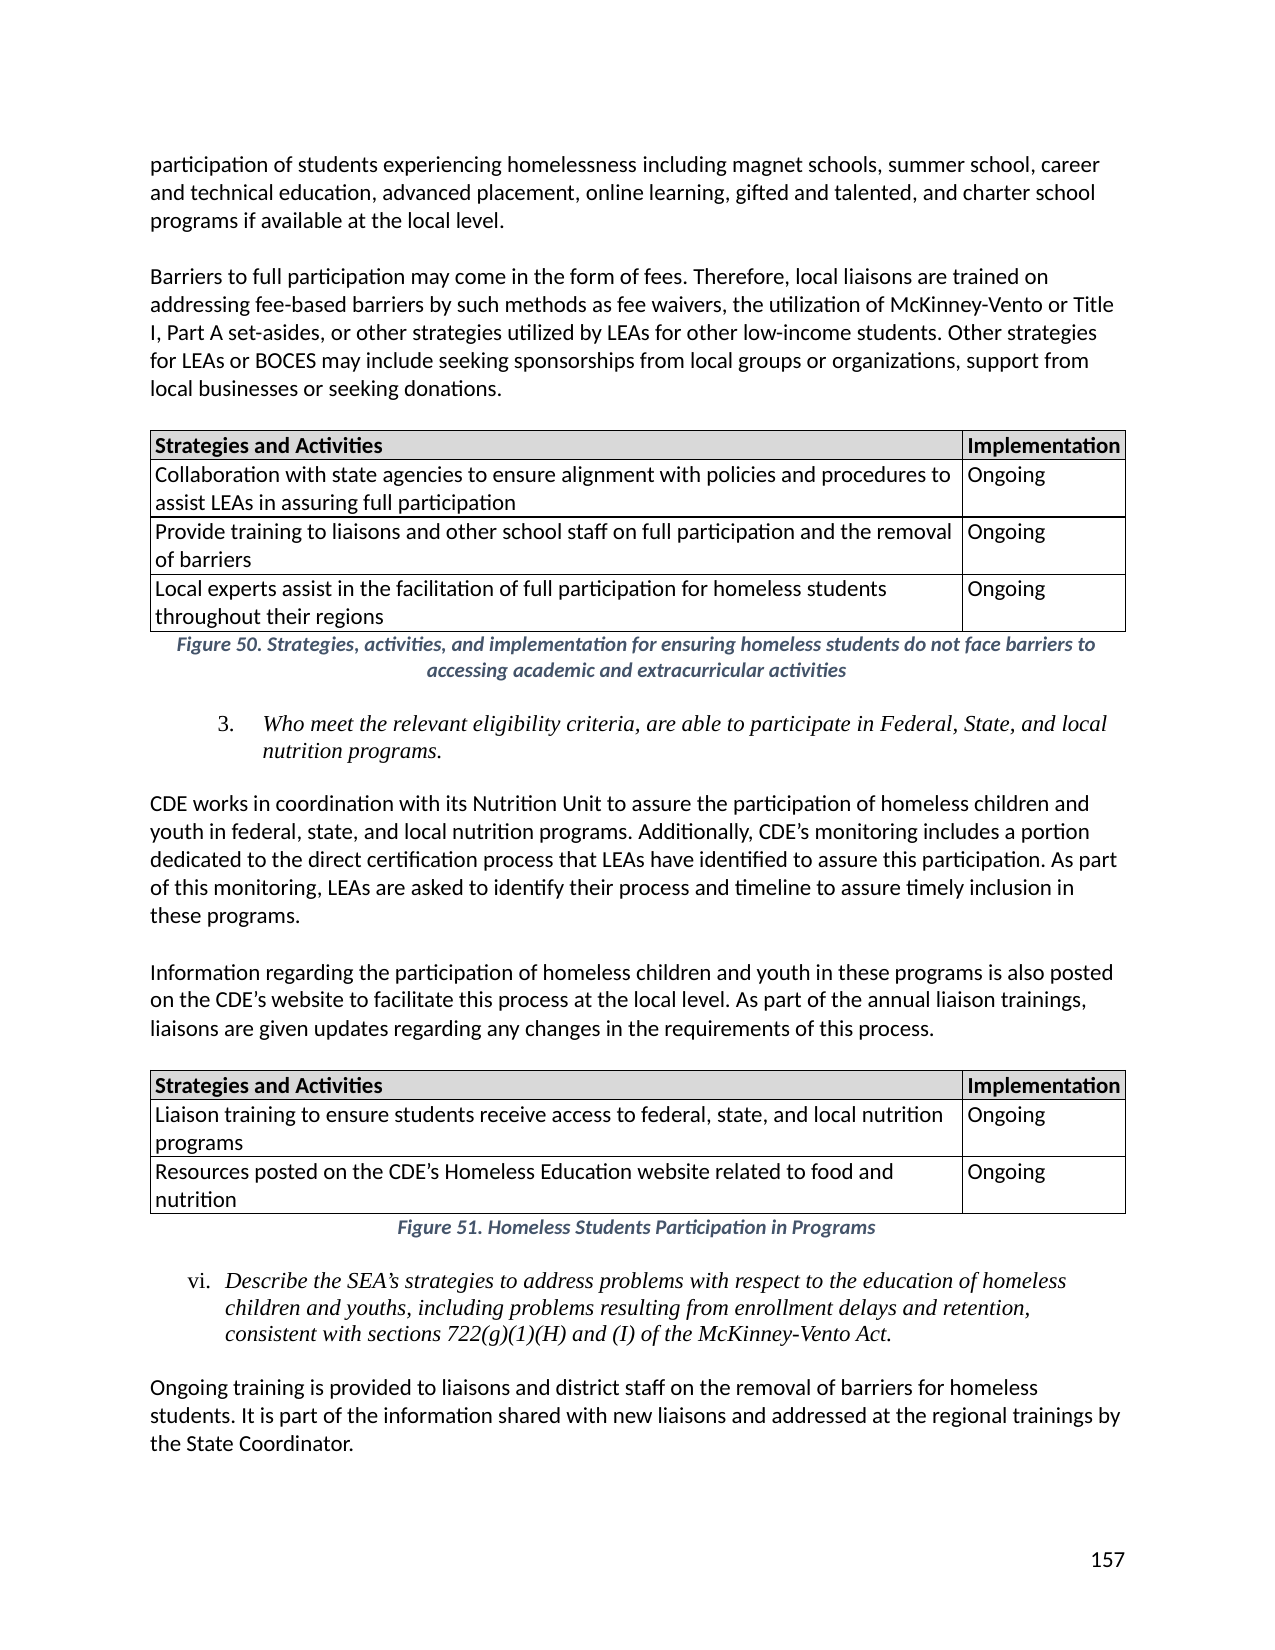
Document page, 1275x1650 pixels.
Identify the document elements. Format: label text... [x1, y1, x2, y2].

table_cell Resources posted on the CDE’s Homeless Education website related to food and nutrition [151, 1157, 962, 1213]
table_header Strategies and Activities [151, 1071, 962, 1099]
table_cell Ongoing [963, 1100, 1125, 1156]
list CDE works in coordination with its Nutrition Unit to assure the participation of homeless children and youth in federal, state, and local nutrition programs. Additionally, CDE’s monitoring includes a portion dedicated to the direct certification process that LEAs have identified to assure this participation. As part of this monitoring, LEAs are asked to identify their process and timeline to assure timely inclusion in these programs. [150, 789, 1125, 929]
list Describe the SEA’s strategies to address problems with respect to the education of homeless children and youths, including problems resulting from enrollment delays and retention, consistent with sections 722(g)(1)(H) and (I) of the McKinney-Vento Act. [187, 1267, 1125, 1346]
text Barriers to full participation may come in the form of fees. Therefore, local liaisons are trained on addressing fee-based barriers by such methods as fee waivers, the utilization of McKinney-Vento or Title I, Part A set-asides, or other strategies utilized by LEAs for other low-income students. Other strategies for LEAs or BOCES may include seeking sponsorships from local groups or organizations, support from local businesses or seeking donations. [150, 262, 1125, 402]
table_cell Local experts assist in the facilitation of full participation for homeless students throughout their regions [151, 575, 962, 631]
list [150, 150, 1125, 234]
table_cell Ongoing [963, 1157, 1125, 1213]
list Ongoing training is provided to liaisons and district staff on the removal of barriers for homeless students. It is part of the information shared with new liaisons and addressed at the regional trainings by the State Coordinator. [150, 1373, 1125, 1457]
table_cell Collaboration with state agencies to ensure alignment with policies and procedures to assist LEAs in assuring full participation [151, 460, 962, 516]
table_cell Provide training to liaisons and other school staff on full participation and the removal of barriers [151, 518, 962, 573]
table_cell Ongoing [963, 460, 1125, 516]
table_header Implementation [963, 1071, 1125, 1099]
text Figure 51. Homeless Students Participation in Programs [150, 1214, 1125, 1239]
table_cell Ongoing [963, 575, 1125, 631]
table_cell Liaison training to ensure students receive access to federal, state, and local nutrition programs [151, 1100, 962, 1156]
list Information regarding the participation of homeless children and youth in these programs is also posted on the CDE’s website to facilitate this process at the local level. As part of the annual liaison trainings, liaisons are given updates regarding any changes in the requirements of this process. [150, 958, 1125, 1042]
table_header Implementation [963, 431, 1125, 459]
text Figure 50. Strategies, activities, and implementation for ensuring homeless students do not face barriers to accessing academic and extracurricular activities [150, 632, 1125, 682]
table_header Strategies and Activities [151, 431, 962, 459]
table_cell Ongoing [963, 518, 1125, 573]
list Who meet the relevant eligibility criteria, are able to participate in Federal, State, and local nutrition programs. [234, 710, 1125, 763]
